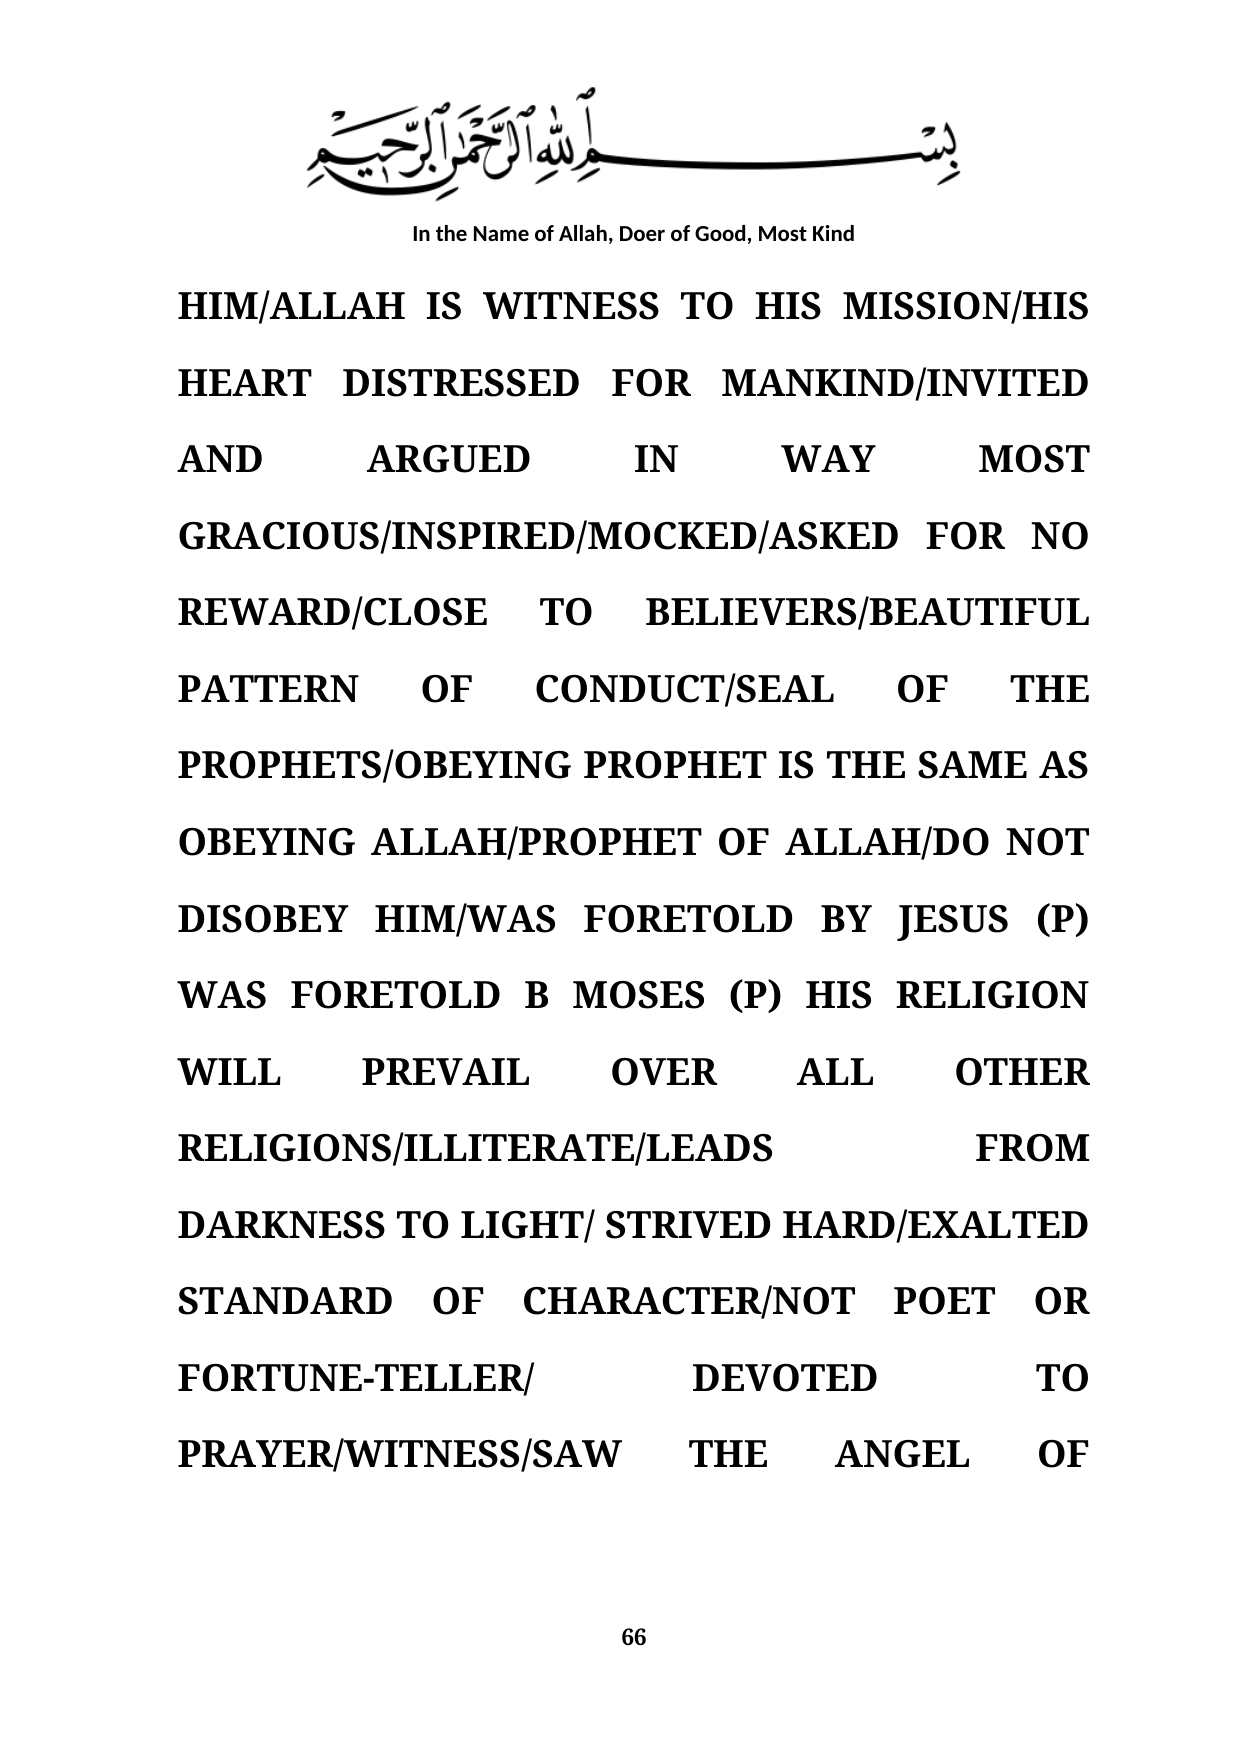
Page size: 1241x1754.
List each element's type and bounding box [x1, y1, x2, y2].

text [177, 279, 1090, 1479]
